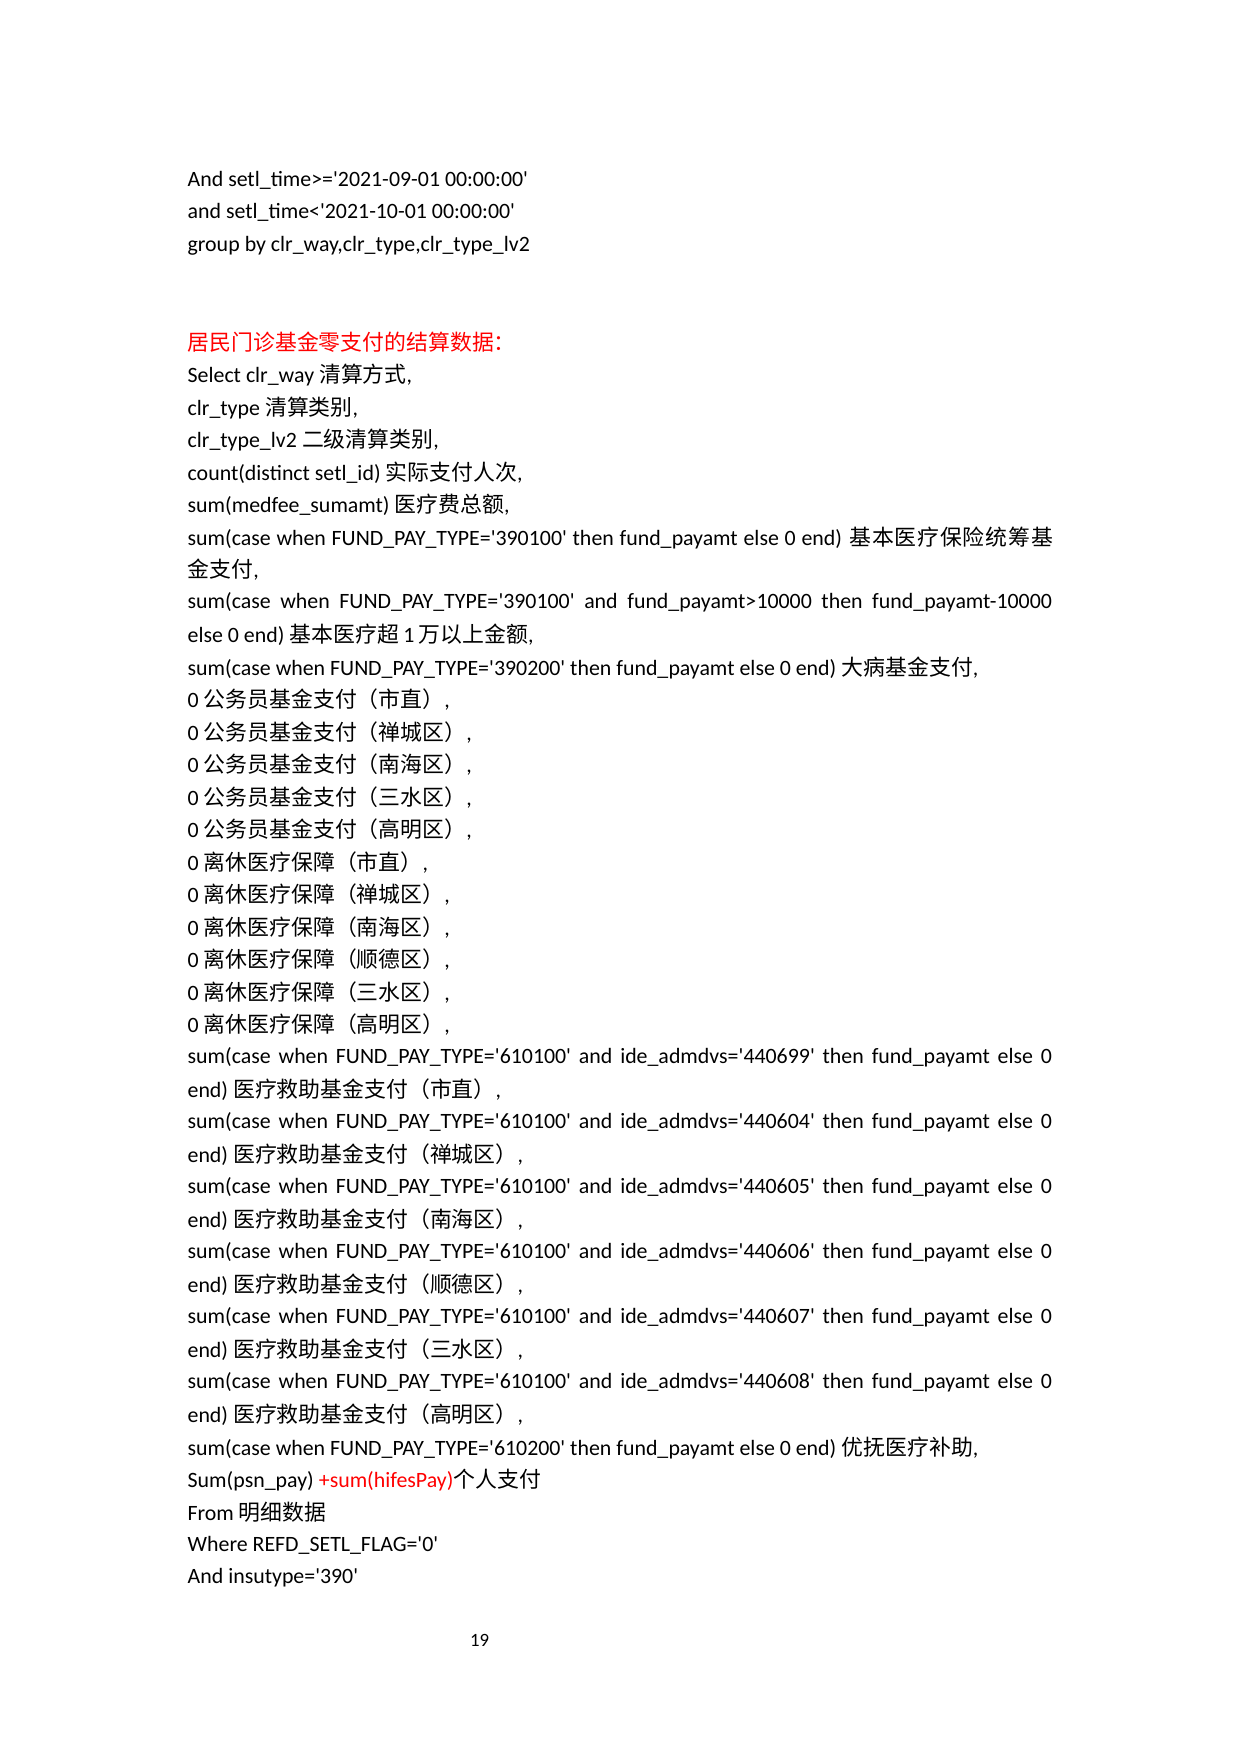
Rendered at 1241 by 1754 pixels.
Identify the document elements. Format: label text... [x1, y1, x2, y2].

text sum(case when FUND_PAY_TYPE='610100' and ide_admdvs='440606' then fund_payamt else 0 end) 医疗救助基金支付（顺德区）, [187, 1234, 1053, 1299]
text From 明细数据 [187, 1494, 1053, 1527]
text 0 离休医疗保障（南海区）, [187, 909, 1053, 942]
text clr_type 清算类别, [187, 389, 1053, 422]
text 居民门诊基金零支付的结算数据： [187, 324, 1053, 357]
text 0 离休医疗保障（顺德区）, [187, 942, 1053, 974]
text 0 离休医疗保障（禅城区）, [187, 877, 1053, 909]
text Select clr_way 清算方式, [187, 357, 1053, 389]
text sum(case when FUND_PAY_TYPE='390100' and fund_payamt>10000 then fund_payamt-10000 else 0 end) 基本医疗超1万以上金额, [187, 584, 1053, 649]
text 0 公务员基金支付（高明区）, [187, 812, 1053, 844]
text 0 公务员基金支付（市直）, [187, 682, 1053, 714]
text 0 离休医疗保障（高明区）, [187, 1007, 1053, 1039]
text And setl_time>='2021-09-01 00:00:00' [187, 162, 1053, 194]
text 0 离休医疗保障（三水区）, [187, 974, 1053, 1007]
text sum(case when FUND_PAY_TYPE='610100' and ide_admdvs='440699' then fund_payamt else 0 end) 医疗救助基金支付（市直）, [187, 1039, 1053, 1104]
text clr_type_lv2 二级清算类别, [187, 422, 1053, 454]
text sum(case when FUND_PAY_TYPE='390100' then fund_payamt else 0 end) 基本医疗保险统筹基金支付, [187, 519, 1053, 584]
text sum(case when FUND_PAY_TYPE='610100' and ide_admdvs='440604' then fund_payamt else 0 end) 医疗救助基金支付（禅城区）, [187, 1104, 1053, 1169]
text sum(case when FUND_PAY_TYPE='610200' then fund_payamt else 0 end) 优抚医疗补助, [187, 1429, 1053, 1462]
text Where REFD_SETL_FLAG='0' [187, 1527, 1053, 1559]
text and setl_time<'2021-10-01 00:00:00' [187, 194, 1053, 227]
text sum(case when FUND_PAY_TYPE='390200' then fund_payamt else 0 end) 大病基金支付, [187, 649, 1053, 682]
text And insutype='390' [187, 1559, 1053, 1592]
text sum(case when FUND_PAY_TYPE='610100' and ide_admdvs='440607' then fund_payamt else 0 end) 医疗救助基金支付（三水区）, [187, 1299, 1053, 1364]
text sum(medfee_sumamt) 医疗费总额, [187, 487, 1053, 519]
text 0 离休医疗保障（市直）, [187, 844, 1053, 877]
text 0 公务员基金支付（禅城区）, [187, 714, 1053, 747]
text sum(case when FUND_PAY_TYPE='610100' and ide_admdvs='440608' then fund_payamt else 0 end) 医疗救助基金支付（高明区）, [187, 1364, 1053, 1429]
text 0 公务员基金支付（三水区）, [187, 779, 1053, 812]
text 0 公务员基金支付（南海区）, [187, 747, 1053, 779]
text Sum(psn_pay) +sum(hifesPay)个人支付 [187, 1462, 1053, 1494]
text group by clr_way,clr_type,clr_type_lv2 [187, 227, 1053, 259]
text sum(case when FUND_PAY_TYPE='610100' and ide_admdvs='440605' then fund_payamt else 0 end) 医疗救助基金支付（南海区）, [187, 1169, 1053, 1234]
text count(distinct setl_id) 实际支付人次, [187, 454, 1053, 487]
